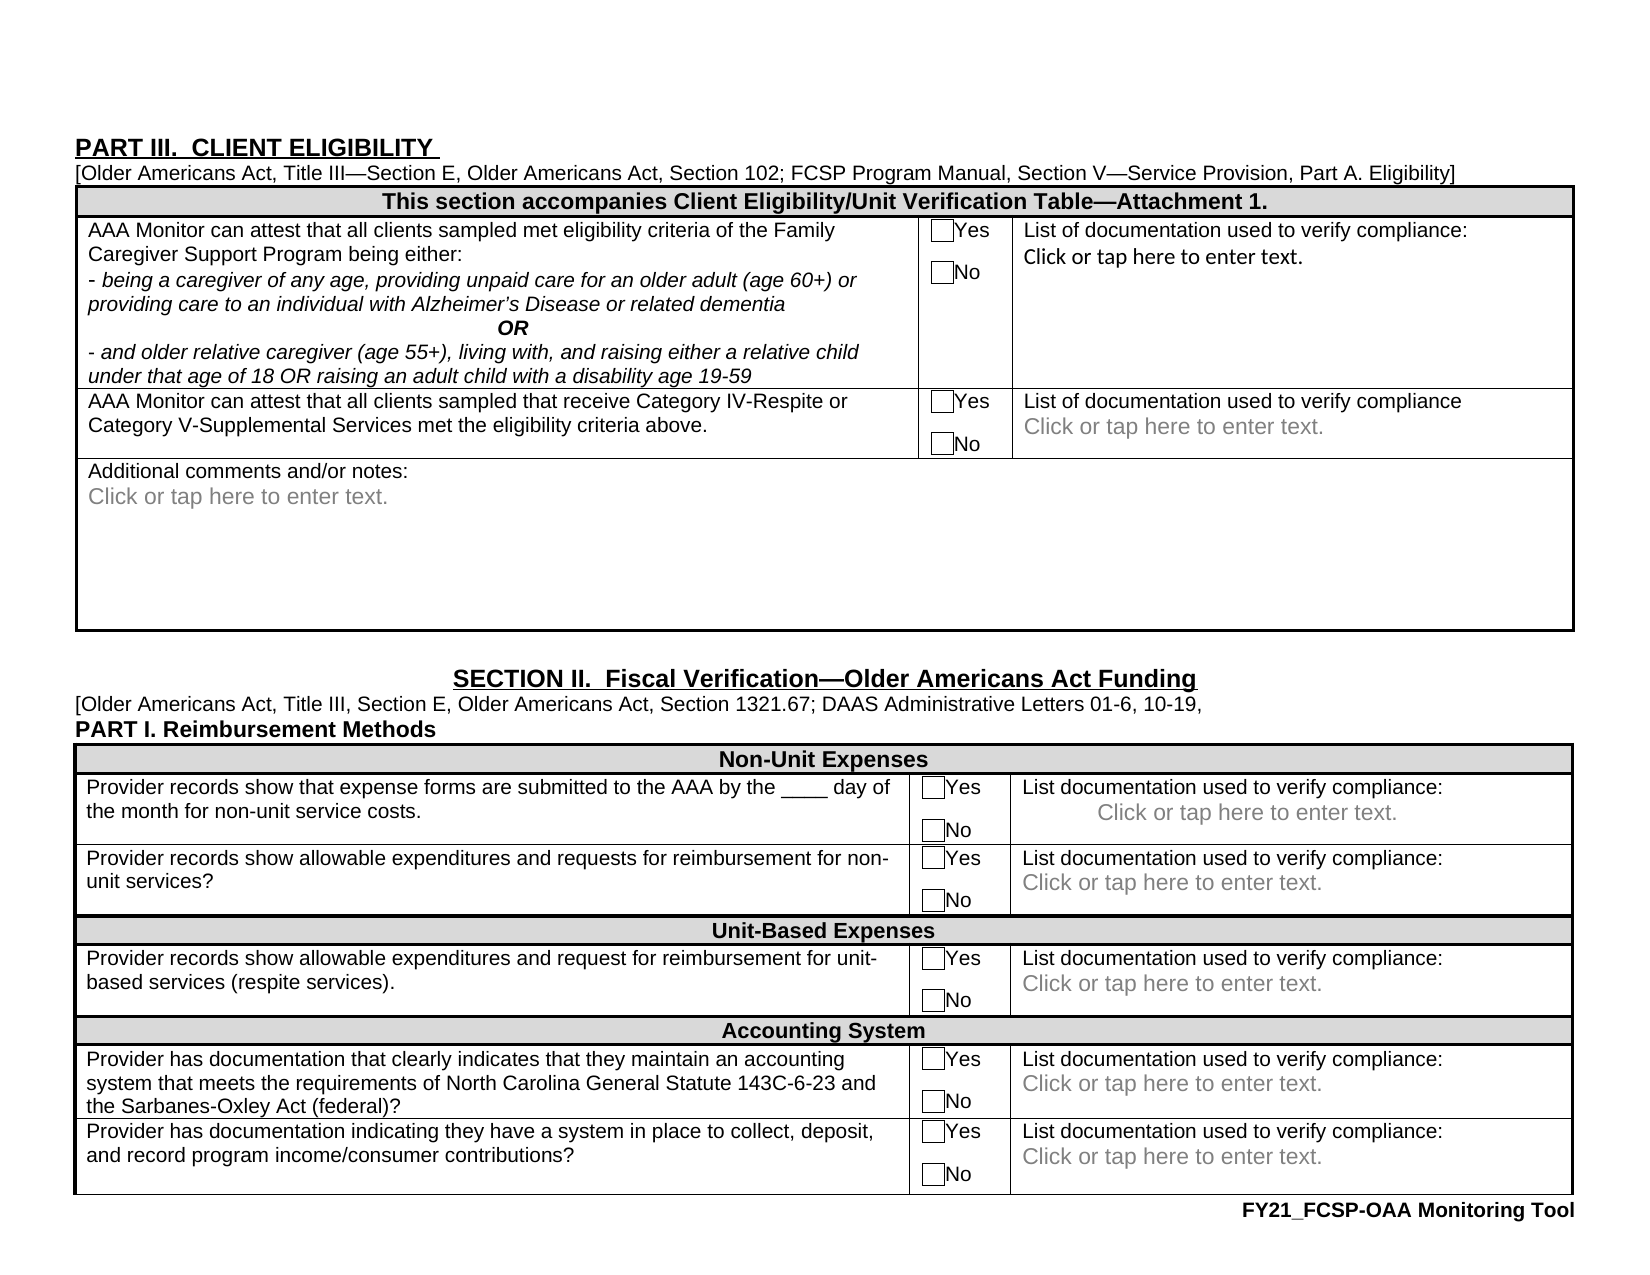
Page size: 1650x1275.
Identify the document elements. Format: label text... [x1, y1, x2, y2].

text PART I. Reimbursement Methods [75, 716, 1575, 743]
table_header Non-Unit Expenses [77, 746, 1571, 772]
table_cell Yes No [919, 389, 1012, 458]
table_cell List of documentation used to verify compliance [1013, 389, 1572, 458]
text PART III. CLIENT ELIGIBILITY [75, 132, 1575, 161]
table_cell Yes No [910, 946, 1010, 1015]
table_cell Yes No [910, 845, 1010, 914]
table_cell Accounting System [77, 1018, 1571, 1043]
table_cell List documentation used to verify compliance: [1011, 845, 1571, 914]
text [Older Americans Act, Title III, Section E, Older Americans Act, Section 1321.67; DAAS Administrative Letters 01-6, 10-19, [75, 692, 1575, 716]
text [Older Americans Act, Title III—Section E, Older Americans Act, Section 102; FCSP Program Manual, Section V—Service Provision, Part A. Eligibility] [75, 161, 1575, 185]
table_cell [77, 1119, 909, 1193]
table_cell List documentation used to verify compliance: [1011, 1046, 1571, 1118]
table_cell List documentation used to verify compliance: [1011, 946, 1571, 1015]
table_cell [1011, 1119, 1571, 1193]
table_header This section accompanies Client Eligibility/Unit Verification Table—Attachment 1. [78, 188, 1572, 215]
table_cell Unit-Based Expenses [77, 918, 1571, 943]
table_cell Yes No [919, 218, 1012, 388]
table_cell Additional comments and/or notes: [78, 459, 1572, 629]
table_cell AAA Monitor can attest that all clients sampled that receive Category IV-Respite or Category V-Supplemental Services met the eligibility criteria above. [78, 389, 918, 458]
table_cell Provider has documentation that clearly indicates that they maintain an accounting system that meets the requirements of North Carolina General Statute 143C-6-23 and the Sarbanes-Oxley Act (federal)? [77, 1046, 909, 1118]
table_cell Provider records show allowable expenditures and requests for reimbursement for non-unit services? [77, 845, 909, 914]
table_cell List documentation used to verify compliance: [1011, 775, 1571, 844]
table_cell Yes No [910, 1046, 1010, 1118]
table_cell Provider records show that expense forms are submitted to the AAA by the ____ day of the month for non-unit service costs. [77, 775, 909, 844]
table_cell List of documentation used to verify compliance: [1013, 218, 1572, 388]
table_cell Yes No [910, 775, 1010, 844]
table_cell Provider records show allowable expenditures and request for reimbursement for unit-based services (respite services). [77, 946, 909, 1015]
table_cell Yes No [910, 1119, 1010, 1193]
text SECTION II. Fiscal Verification—Older Americans Act Funding [75, 663, 1575, 692]
table_cell AAA Monitor can attest that all clients sampled met eligibility criteria of the Family Caregiver Support Program being either: - being a caregiver of any age, providing unpaid care for an older adult (age 60+) or providing care to an individual with Alzheimer’s Disease or related dementia OR - and older relative caregiver (age 55+), living with, and raising either a relative child under that age of 18 OR raising an adult child with a disability age 19-59 [78, 218, 918, 388]
